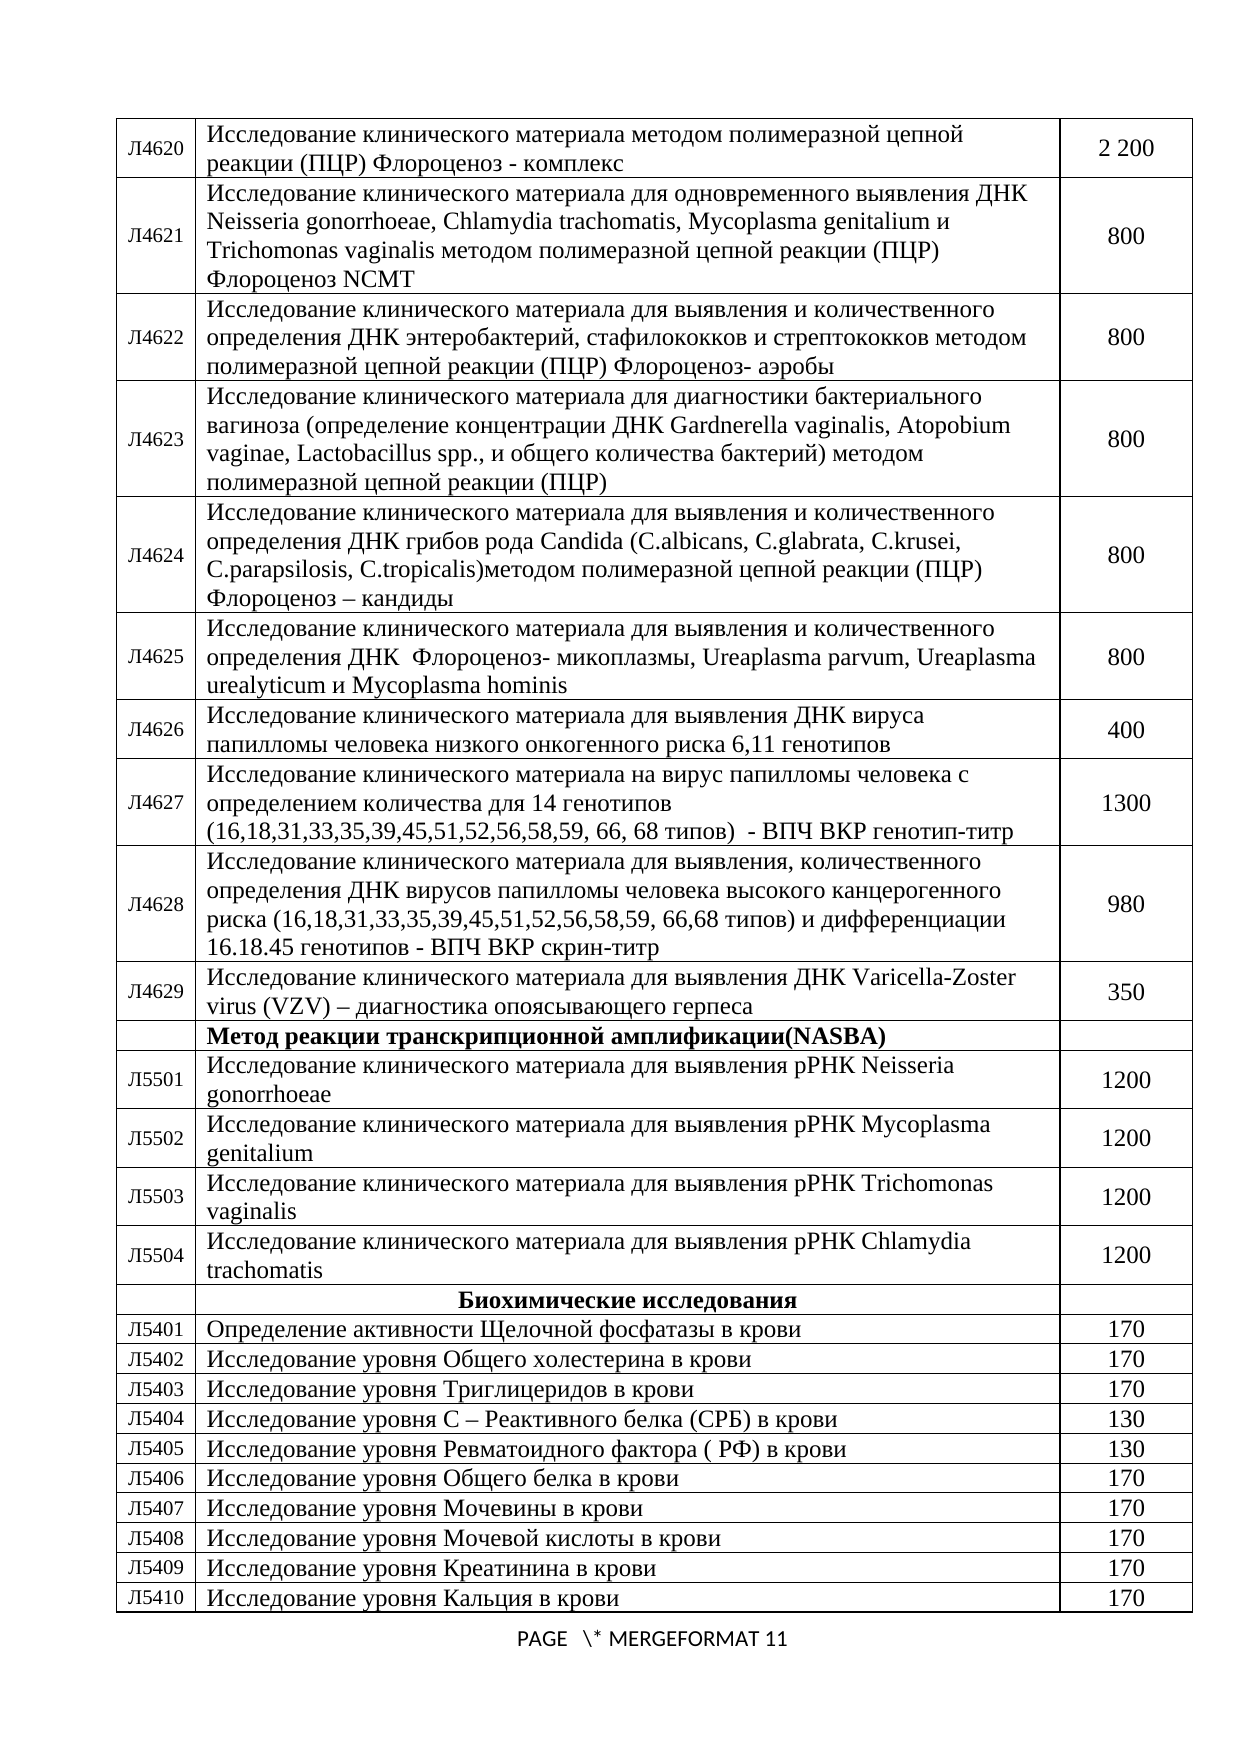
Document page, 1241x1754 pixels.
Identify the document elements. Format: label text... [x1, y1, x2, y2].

table_cell Л4622 [117, 294, 195, 380]
table_cell Исследование клинического материала для выявления и количественного определения ДНК Флороценоз- микоплазмы, Ureaplasma parvum, Ureaplasma urealyticum и Mycoplasma hominis [196, 613, 1059, 699]
table_cell Исследование уровня Общего белка в крови [196, 1464, 1059, 1492]
table_cell 800 [1061, 294, 1192, 380]
table_cell Исследование клинического материала для выявления и количественного определения ДНК грибов рода Candida (C.albicans, C.glabrata, C.krusei, C.parapsilosis, C.tropicalis)методом полимеразной цепной реакции (ПЦР) Флороценоз – кандиды [196, 497, 1059, 612]
table_cell Исследование клинического материала для выявления и количественного определения ДНК энтеробактерий, стафилококков и стрептококков методом полимеразной цепной реакции (ПЦР) Флороценоз- аэробы [196, 294, 1059, 380]
table_cell Л5401 [117, 1315, 195, 1343]
table_cell Л4626 [117, 700, 195, 758]
table_cell Л5502 [117, 1109, 195, 1167]
table_cell Исследование клинического материала для выявления рРНК Chlamydia trachomatis [196, 1226, 1059, 1284]
table_cell [1061, 1021, 1192, 1049]
table_cell Исследование уровня Мочевой кислоты в крови [196, 1523, 1059, 1552]
table_cell [1061, 1285, 1192, 1313]
table_cell Исследование уровня Ревматоидного фактора ( РФ) в крови [196, 1434, 1059, 1462]
table_cell Исследование клинического материала для выявления ДНК вируса папилломы человека низкого онкогенного риска 6,11 генотипов [196, 700, 1059, 758]
table_cell 400 [1061, 700, 1192, 758]
table_cell Л4627 [117, 759, 195, 845]
table_cell Исследование клинического материала для выявления ДНК Varicella-Zoster virus (VZV) – диагностика опоясывающего герпеса [196, 962, 1059, 1020]
table_cell Исследование клинического материала на вирус папилломы человека с определением количества для 14 генотипов (16,18,31,33,35,39,45,51,52,56,58,59, 66, 68 типов) - ВПЧ ВКР генотип-титр [196, 759, 1059, 845]
table_cell 800 [1061, 497, 1192, 612]
table_cell 170 [1061, 1374, 1192, 1403]
table_cell Л5504 [117, 1226, 195, 1284]
table_cell Исследование клинического материала методом полимеразной цепной реакции (ПЦР) Флороценоз - комплекс [196, 119, 1059, 177]
table_cell 800 [1061, 381, 1192, 496]
table_cell Исследование клинического материала для выявления рРНК Neisseria gonorrhoeae [196, 1051, 1059, 1108]
table_cell Л5409 [117, 1553, 195, 1582]
table_cell Исследование уровня Мочевины в крови [196, 1493, 1059, 1522]
table_cell Л4621 [117, 178, 195, 293]
table_cell Л5403 [117, 1374, 195, 1403]
table_cell Л5407 [117, 1493, 195, 1522]
table_cell Л4624 [117, 497, 195, 612]
table_cell 800 [1061, 613, 1192, 699]
table_cell 1200 [1061, 1051, 1192, 1108]
table_cell Исследование клинического материала для выявления, количественного определения ДНК вирусов папилломы человека высокого канцерогенного риска (16,18,31,33,35,39,45,51,52,56,58,59, 66,68 типов) и дифференциации 16.18.45 генотипов - ВПЧ ВКР скрин-титр [196, 846, 1059, 961]
table_cell Исследование уровня Креатинина в крови [196, 1553, 1059, 1582]
table_cell 350 [1061, 962, 1192, 1020]
table_cell 980 [1061, 846, 1192, 961]
table_cell 130 [1061, 1404, 1192, 1433]
table_cell 2 200 [1061, 119, 1192, 177]
table_cell 1300 [1061, 759, 1192, 845]
table_cell Л5404 [117, 1404, 195, 1433]
table_cell Метод реакции транскрипционной амплификации(NASBA) [196, 1021, 1059, 1049]
table_cell Исследование клинического материала для выявления рРНК Mycoplasma genitalium [196, 1109, 1059, 1167]
table_cell 170 [1061, 1523, 1192, 1552]
table_cell 170 [1061, 1315, 1192, 1343]
table_cell 170 [1061, 1553, 1192, 1582]
table_cell 1200 [1061, 1168, 1192, 1225]
table_cell Исследование клинического материала для одновременного выявления ДНК Neisseria gonorrhoeae, Chlamydia trachomatis, Mycoplasma genitalium и Trichomonas vaginalis методом полимеразной цепной реакции (ПЦР) Флороценоз NCMT [196, 178, 1059, 293]
table_cell Л4625 [117, 613, 195, 699]
table_cell 170 [1061, 1464, 1192, 1492]
table_cell Исследование уровня Кальция в крови [196, 1583, 1059, 1611]
table_cell 1200 [1061, 1109, 1192, 1167]
table_cell Л5503 [117, 1168, 195, 1225]
table_cell [117, 1285, 195, 1313]
table_cell Исследование клинического материала для выявления рРНК Trichomonas vaginalis [196, 1168, 1059, 1225]
table_cell Л5501 [117, 1051, 195, 1108]
table_cell 170 [1061, 1493, 1192, 1522]
table_cell 170 [1061, 1583, 1192, 1611]
table_cell Л5410 [117, 1583, 195, 1611]
table_cell 1200 [1061, 1226, 1192, 1284]
table_cell Л4623 [117, 381, 195, 496]
table_cell Исследование клинического материала для диагностики бактериального вагиноза (определение концентрации ДНК Gardnerella vaginalis, Atopobium vaginae, Lactobacillus spp., и общего количества бактерий) методом полимеразной цепной реакции (ПЦР) [196, 381, 1059, 496]
table_cell 800 [1061, 178, 1192, 293]
table_cell 170 [1061, 1344, 1192, 1373]
table_cell Исследование уровня Общего холестерина в крови [196, 1344, 1059, 1373]
table_cell Исследование уровня С – Реактивного белка (СРБ) в крови [196, 1404, 1059, 1433]
table_cell Исследование уровня Триглицеридов в крови [196, 1374, 1059, 1403]
table_cell [117, 1021, 195, 1049]
table_cell Л4628 [117, 846, 195, 961]
table_cell 130 [1061, 1434, 1192, 1462]
table_cell Л5408 [117, 1523, 195, 1552]
table_cell Л5405 [117, 1434, 195, 1462]
table_cell Определение активности Щелочной фосфатазы в крови [196, 1315, 1059, 1343]
table_cell Биохимические исследования [196, 1285, 1059, 1313]
table_cell Л5406 [117, 1464, 195, 1492]
table_cell Л5402 [117, 1344, 195, 1373]
table_cell Л4620 [117, 119, 195, 177]
table_cell Л4629 [117, 962, 195, 1020]
